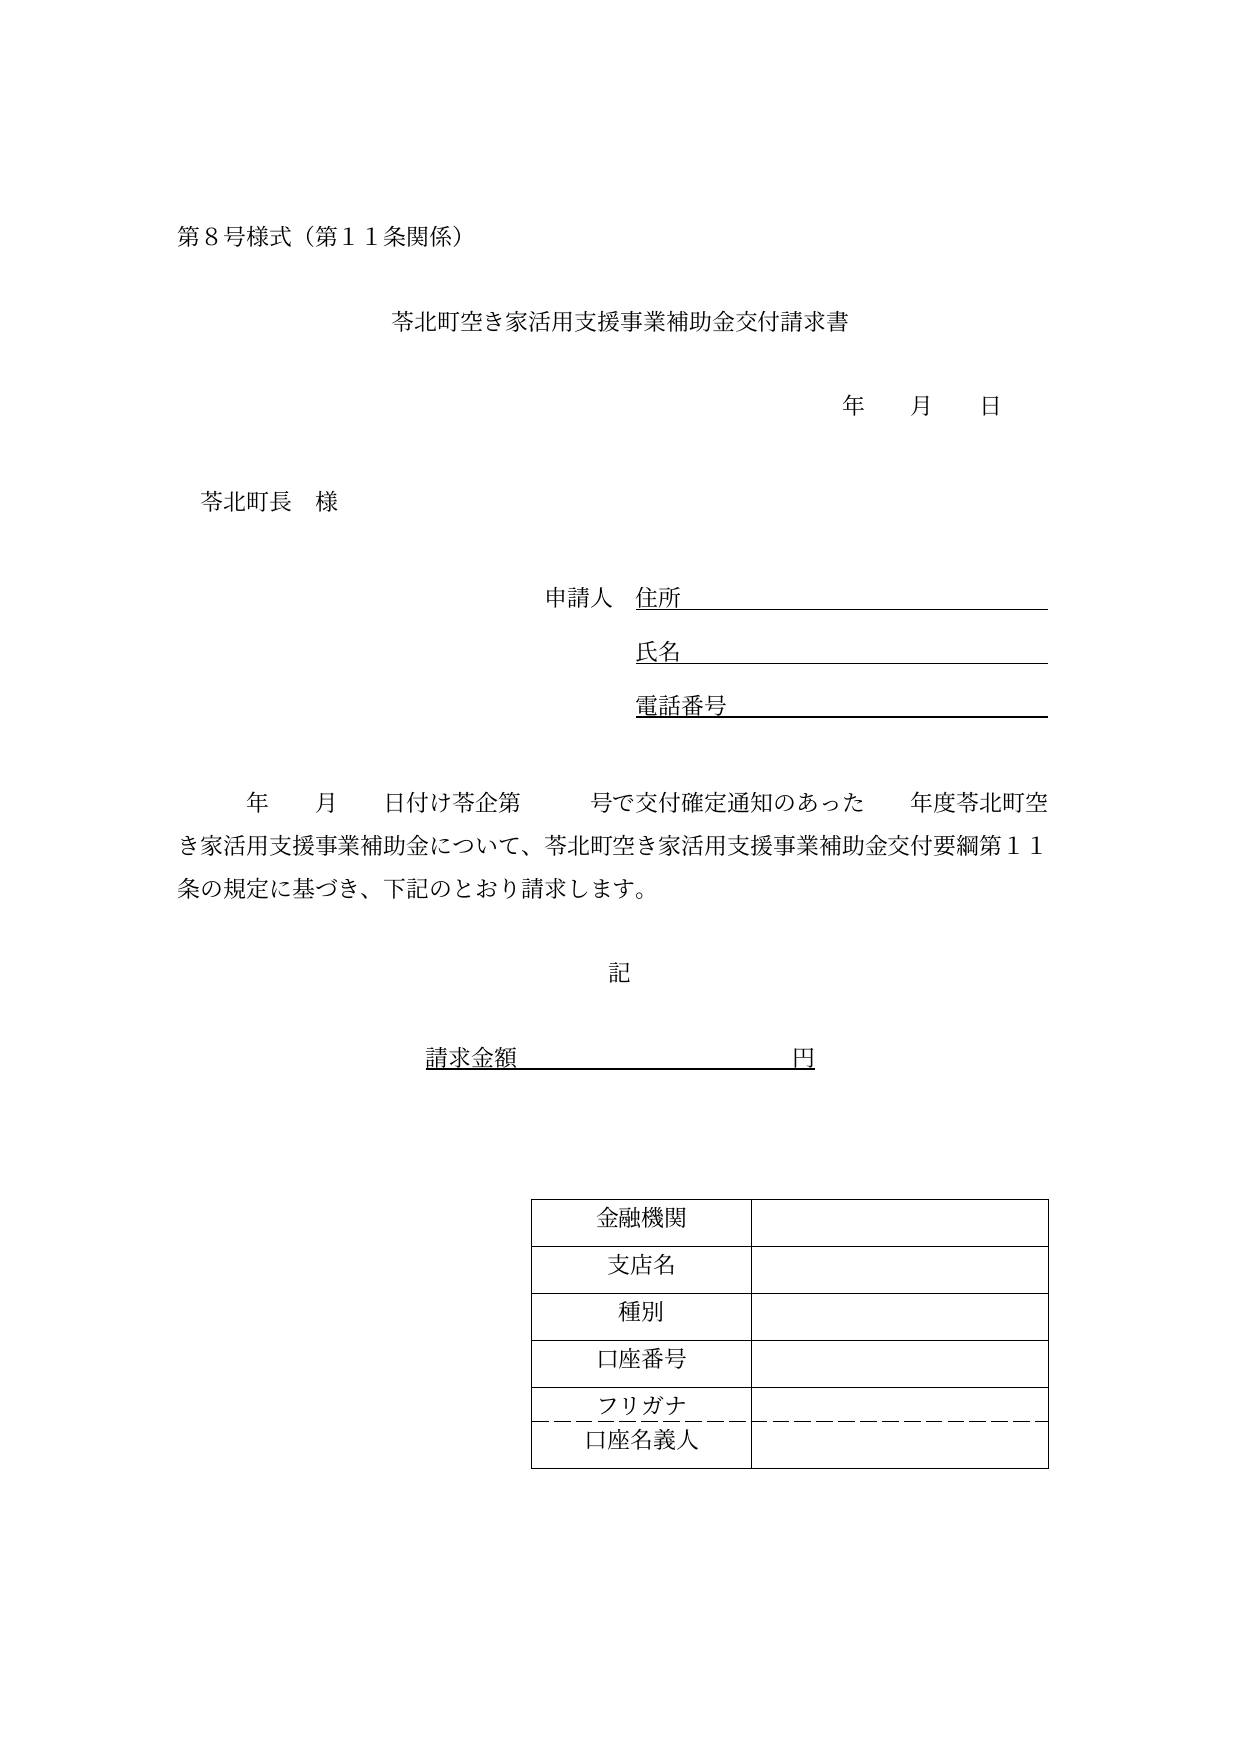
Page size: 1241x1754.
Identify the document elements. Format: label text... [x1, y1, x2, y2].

table_cell [752, 1388, 1048, 1421]
table_cell [752, 1294, 1048, 1340]
table_cell [752, 1341, 1048, 1387]
table_cell [752, 1421, 1048, 1468]
table_cell 口座名義人 [532, 1421, 751, 1468]
text 年 月 日付け苓企第 号で交付確定通知のあった 年度苓北町空き家活用支援事業補助金について、苓北町空き家活用支援事業補助金交付要綱第１１条の規定に基づき、下記のとおり請求します。 [177, 782, 1063, 906]
table_header [752, 1200, 1048, 1246]
text 請求金額 円 [177, 1038, 1063, 1075]
text 申請人 住所 [177, 578, 1063, 616]
text 年 月 日 [177, 386, 1063, 423]
table_cell 支店名 [532, 1247, 751, 1293]
table_cell フリガナ [532, 1388, 751, 1421]
text 電話番号 [177, 686, 1063, 724]
text 苓北町空き家活用支援事業補助金交付請求書 [177, 301, 1063, 339]
table_cell 口座番号 [532, 1341, 751, 1387]
text 氏名 [177, 632, 1063, 670]
text 苓北町長 様 [177, 482, 1063, 519]
text 記 [177, 953, 1063, 991]
table_cell 種別 [532, 1294, 751, 1340]
text 第８号様式（第１１条関係） [177, 217, 1063, 254]
table_cell [752, 1247, 1048, 1293]
table_header 金融機関 [532, 1200, 751, 1246]
